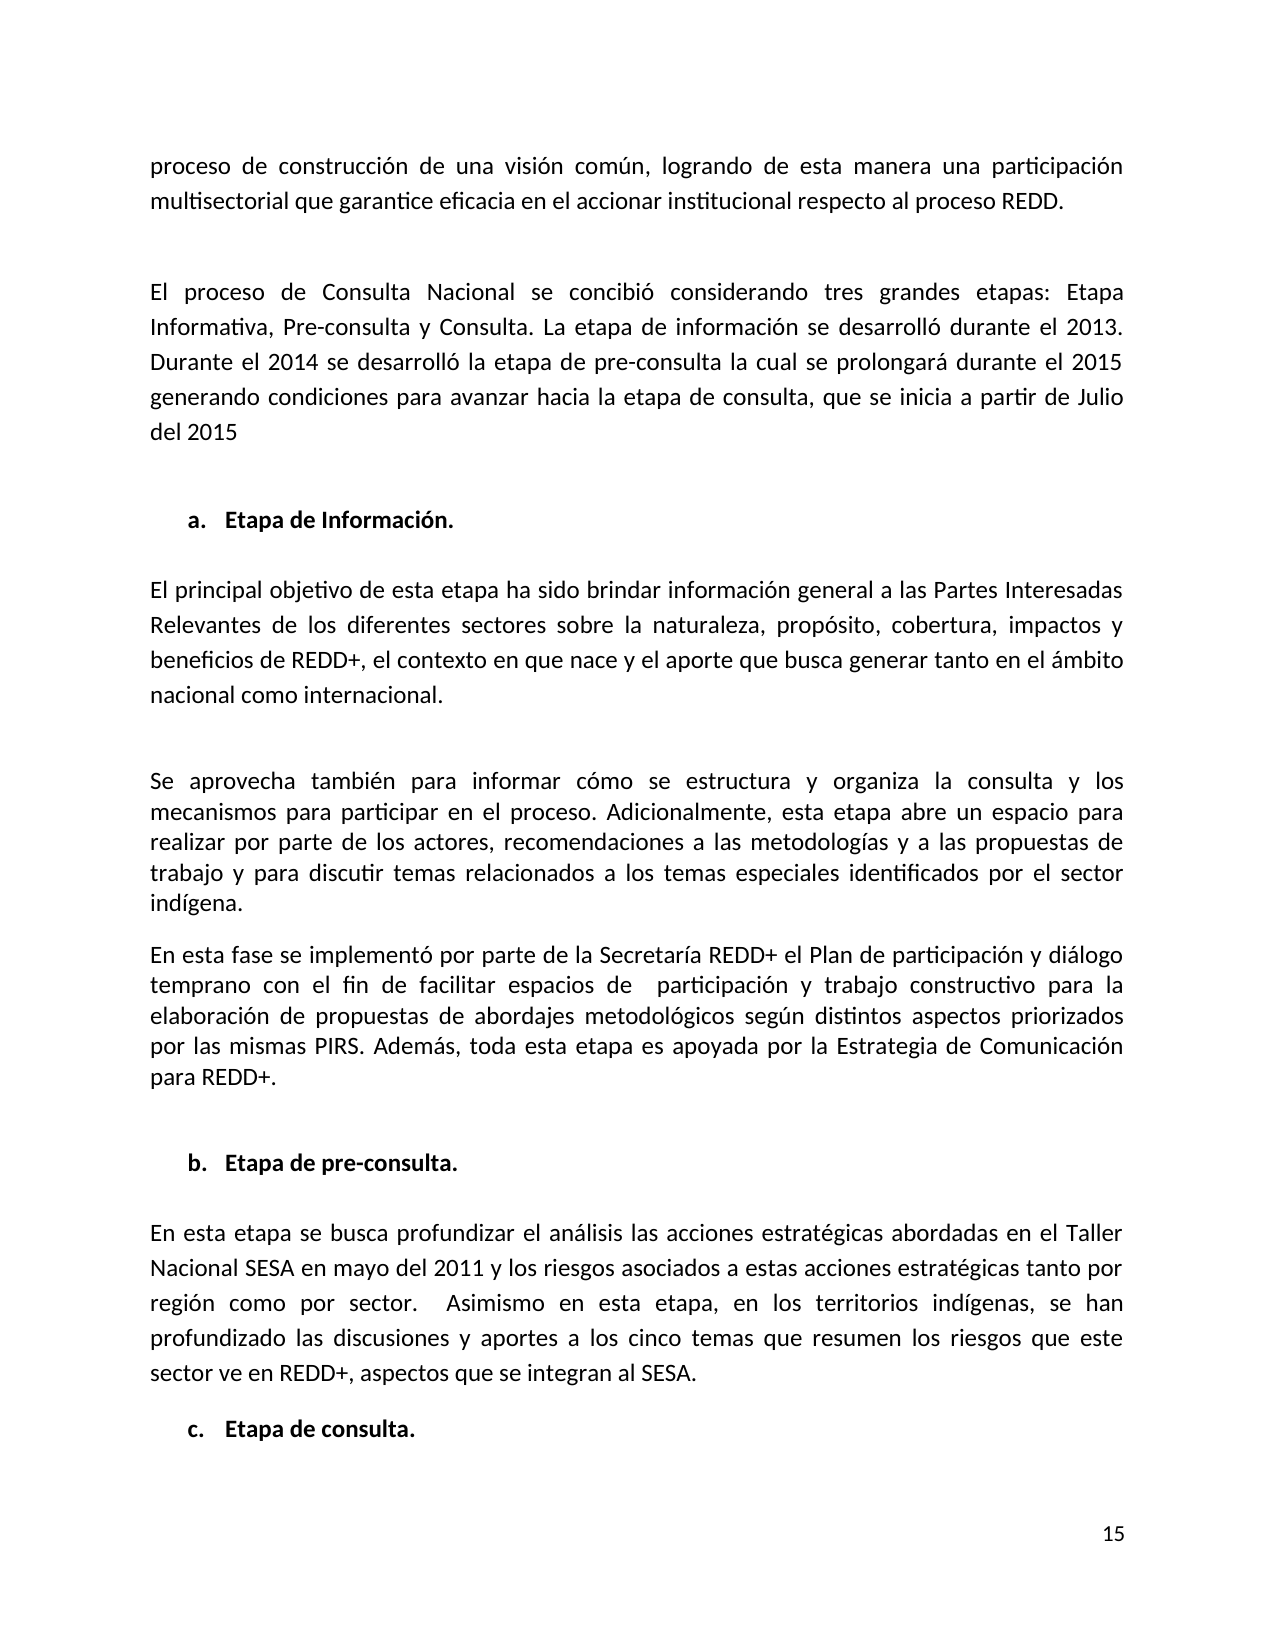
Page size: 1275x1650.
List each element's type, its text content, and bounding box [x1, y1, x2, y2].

list Etapa de consulta. [187, 1413, 1125, 1444]
text El proceso de Consulta Nacional se concibió considerando tres grandes etapas: Etapa Informativa, Pre-consulta y Consulta. La etapa de información se desarrolló durante el 2013. Durante el 2014 se desarrolló la etapa de pre-consulta la cual se prolongará durante el 2015 generando condiciones para avanzar hacia la etapa de consulta, que se inicia a partir de Julio del 2015 [150, 276, 1125, 446]
text Se aprovecha también para informar cómo se estructura y organiza la consulta y los mecanismos para participar en el proceso. Adicionalmente, esta etapa abre un espacio para realizar por parte de los actores, recomendaciones a las metodologías y a las propuestas de trabajo y para discutir temas relacionados a los temas especiales identificados por el sector indígena. [150, 766, 1125, 918]
text El principal objetivo de esta etapa ha sido brindar información general a las Partes Interesadas Relevantes de los diferentes sectores sobre la naturaleza, propósito, cobertura, impactos y beneficios de REDD+, el contexto en que nace y el aporte que busca generar tanto en el ámbito nacional como internacional. [150, 574, 1125, 710]
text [150, 150, 1125, 216]
list Etapa de Información. [187, 504, 1125, 535]
text En esta etapa se busca profundizar el análisis las acciones estratégicas abordadas en el Taller Nacional SESA en mayo del 2011 y los riesgos asociados a estas acciones estratégicas tanto por región como por sector. Asimismo en esta etapa, en los territorios indígenas, se han profundizado las discusiones y aportes a los cinco temas que resumen los riesgos que este sector ve en REDD+, aspectos que se integran al SESA. [150, 1217, 1125, 1388]
list Etapa de pre-consulta. [187, 1147, 1125, 1178]
text En esta fase se implementó por parte de la Secretaría REDD+ el Plan de participación y diálogo temprano con el fin de facilitar espacios de participación y trabajo constructivo para la elaboración de propuestas de abordajes metodológicos según distintos aspectos priorizados por las mismas PIRS. Además, toda esta etapa es apoyada por la Estrategia de Comunicación para REDD+. [150, 939, 1125, 1092]
